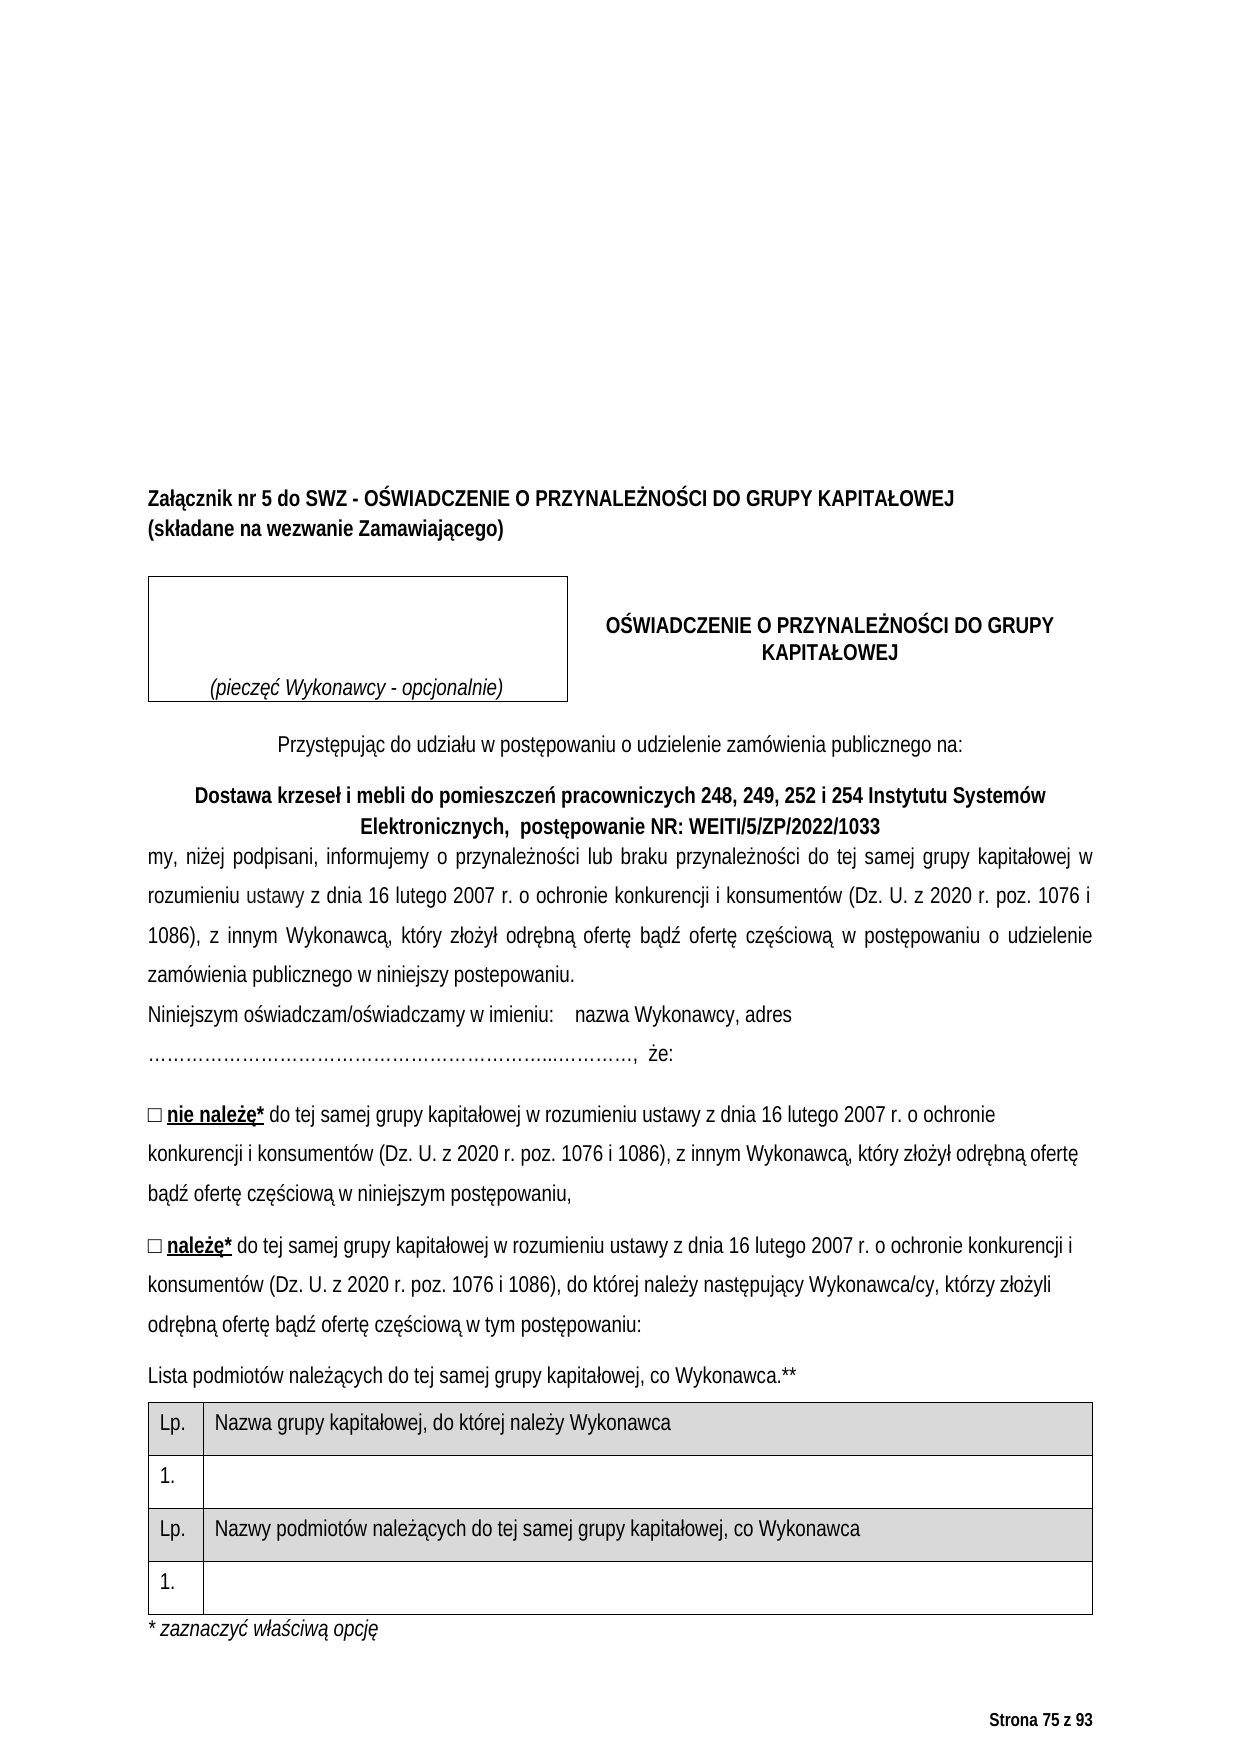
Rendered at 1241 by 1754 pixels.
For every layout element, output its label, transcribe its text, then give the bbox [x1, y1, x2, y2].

table_cell 1. [149, 1562, 203, 1614]
table_header (pieczęć Wykonawcy - opcjonalnie) [149, 577, 567, 701]
table_header OŚWIADCZENIE O PRZYNALEŻNOŚCI DO GRUPY KAPITAŁOWEJ [568, 576, 1092, 701]
table_cell 1. [149, 1456, 203, 1508]
table_header Nazwa grupy kapitałowej, do której należy Wykonawca [204, 1403, 1092, 1455]
text my, niżej podpisani, informujemy o przynależności lub braku przynależności do tej samej grupy kapitałowej w rozumieniu ustawy z dnia 16 lutego 2007 r. o ochronie konkurencji i konsumentów (Dz. U. z 2020 r. poz. 1076 i 1086), z innym Wykonawcą, który złożył odrębną ofertę bądź ofertę częściową w postępowaniu o udzielenie zamówienia publicznego w niniejszy postepowaniu. [148, 843, 1092, 988]
text Załącznik nr 5 do SWZ - OŚWIADCZENIE O PRZYNALEŻNOŚCI DO GRUPY KAPITAŁOWEJ (składane na wezwanie Zamawiającego) [148, 485, 1092, 542]
table_cell Lp. [149, 1509, 203, 1561]
table_cell [204, 1456, 1092, 1508]
text Przystępując do udziału w postępowaniu o udzielenie zamówienia publicznego na: [148, 731, 1092, 758]
text * zaznaczyć właściwą opcję [148, 1615, 1092, 1641]
text □ należę* do tej samej grupy kapitałowej w rozumieniu ustawy z dnia 16 lutego 2007 r. o ochronie konkurencji i konsumentów (Dz. U. z 2020 r. poz. 1076 i 1086), do której należy następujący Wykonawca/cy, którzy złożyli odrębną ofertę bądź ofertę częściową w tym postępowaniu: [148, 1232, 1092, 1337]
table_cell [204, 1562, 1092, 1614]
text Niniejszym oświadczam/oświadczamy w imieniu: nazwa Wykonawcy, adres ………………………………………………………...…………, że: [148, 1001, 1092, 1067]
text Lista podmiotów należących do tej samej grupy kapitałowej, co Wykonawca.** [148, 1362, 1092, 1389]
table_header Lp. [149, 1403, 203, 1455]
table_cell Nazwy podmiotów należących do tej samej grupy kapitałowej, co Wykonawca [204, 1509, 1092, 1561]
text □ nie należę* do tej samej grupy kapitałowej w rozumieniu ustawy z dnia 16 lutego 2007 r. o ochronie konkurencji i konsumentów (Dz. U. z 2020 r. poz. 1076 i 1086), z innym Wykonawcą, który złożył odrębną ofertę bądź ofertę częściową w niniejszym postępowaniu, [148, 1101, 1092, 1206]
text Dostawa krzeseł i mebli do pomieszczeń pracowniczych 248, 249, 252 i 254 Instytutu Systemów Elektronicznych, postępowanie NR: WEITI/5/ZP/2022/1033 [148, 782, 1092, 839]
